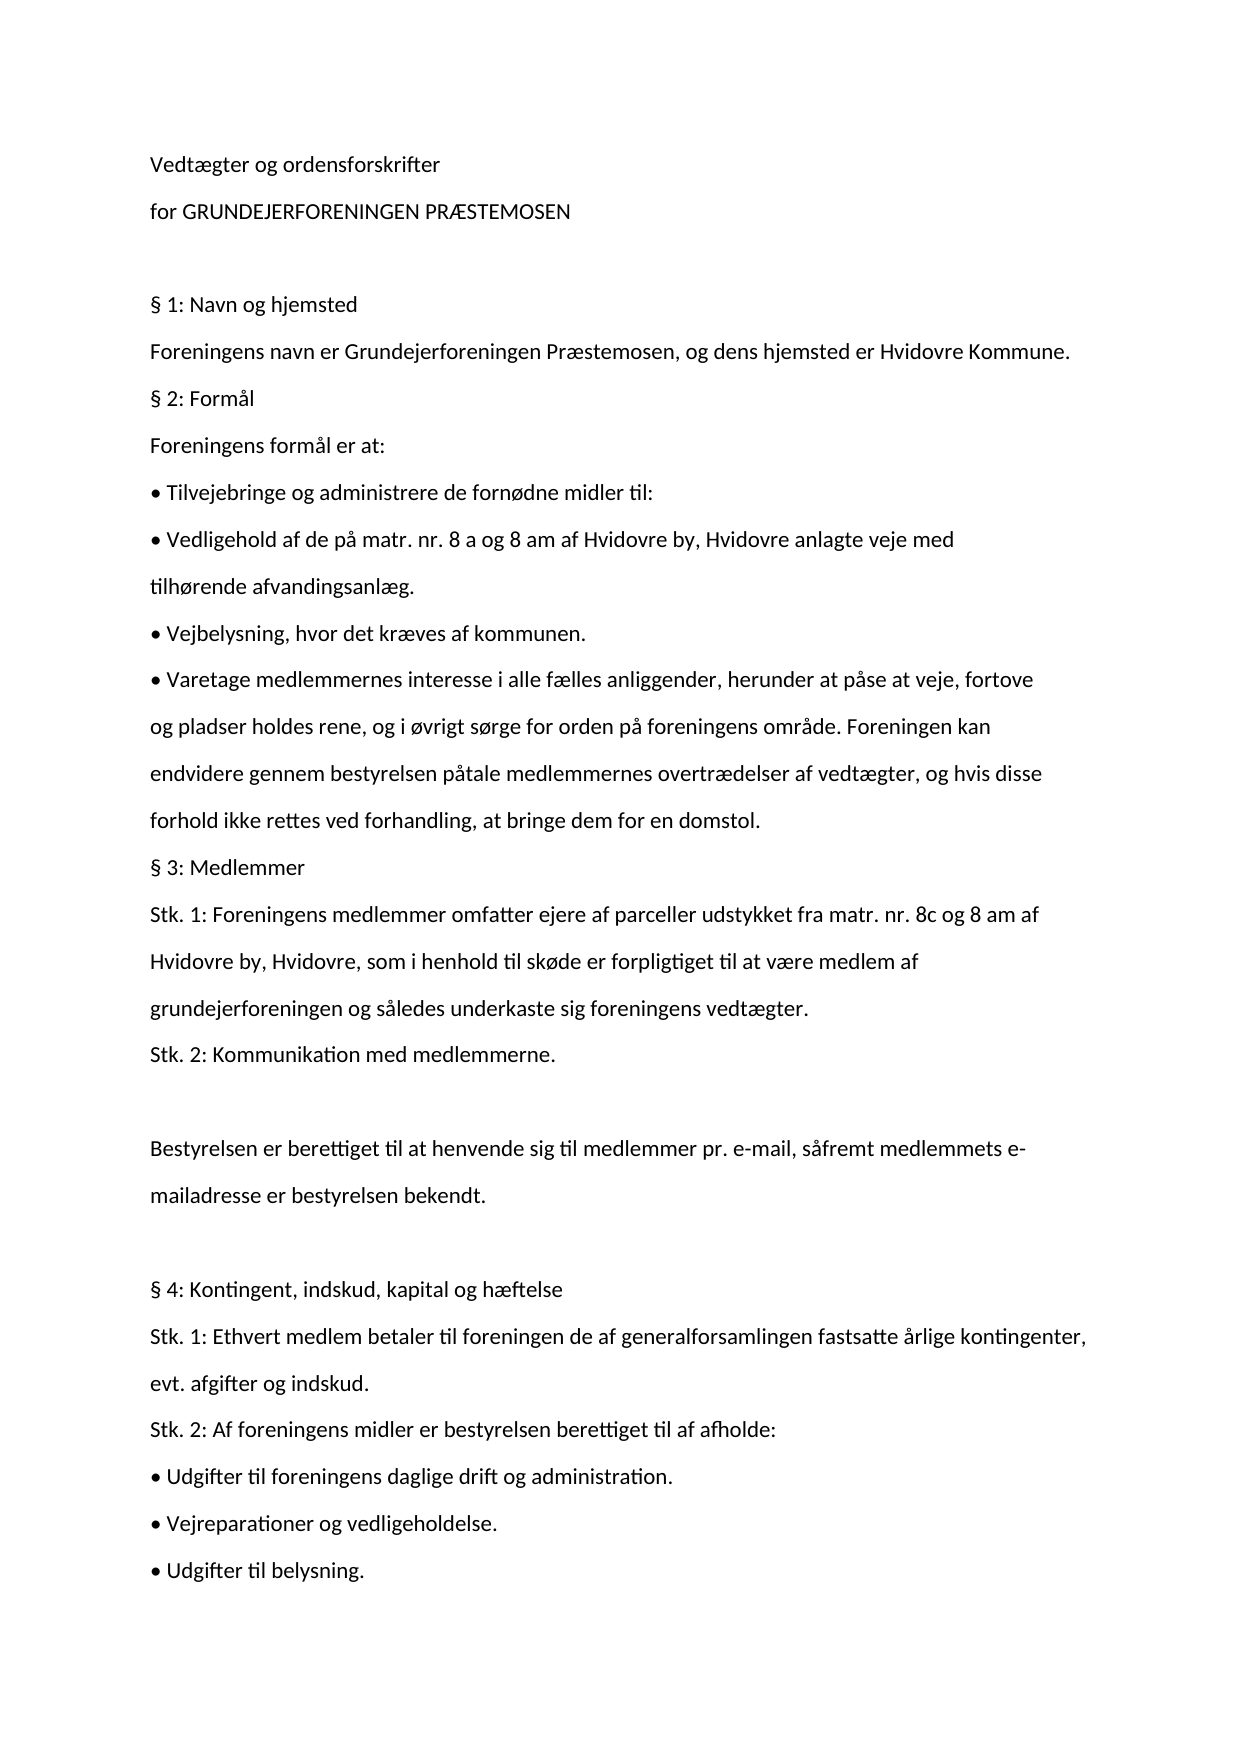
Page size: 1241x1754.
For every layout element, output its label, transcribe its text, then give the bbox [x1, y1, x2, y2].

text mailadresse er bestyrelsen bekendt. [150, 1181, 1090, 1209]
text • Udgifter til belysning. [150, 1556, 1090, 1584]
text § 3: Medlemmer [150, 853, 1090, 881]
text § 1: Navn og hjemsted [150, 291, 1090, 319]
text Stk. 2: Af foreningens midler er bestyrelsen berettiget til af afholde: [150, 1416, 1090, 1444]
text forhold ikke rettes ved forhandling, at bringe dem for en domstol. [150, 806, 1090, 834]
text Foreningens navn er Grundejerforeningen Præstemosen, og dens hjemsted er Hvidovre Kommune. [150, 337, 1090, 366]
text § 4: Kontingent, indskud, kapital og hæftelse [150, 1275, 1090, 1303]
text § 2: Formål [150, 384, 1090, 412]
text Stk. 2: Kommunikation med medlemmerne. [150, 1041, 1090, 1069]
text Vedtægter og ordensforskrifter [150, 150, 1090, 178]
text evt. afgifter og indskud. [150, 1369, 1090, 1397]
text • Tilvejebringe og administrere de fornødne midler til: [150, 478, 1090, 506]
text • Varetage medlemmernes interesse i alle fælles anliggender, herunder at påse at veje, fortove [150, 666, 1090, 694]
text • Udgifter til foreningens daglige drift og administration. [150, 1462, 1090, 1491]
text Hvidovre by, Hvidovre, som i henhold til skøde er forpligtiget til at være medlem af [150, 947, 1090, 975]
text grundejerforeningen og således underkaste sig foreningens vedtægter. [150, 994, 1090, 1022]
text • Vejbelysning, hvor det kræves af kommunen. [150, 619, 1090, 647]
text • Vejreparationer og vedligeholdelse. [150, 1509, 1090, 1537]
text Stk. 1: Ethvert medlem betaler til foreningen de af generalforsamlingen fastsatte årlige kontingenter, [150, 1322, 1090, 1350]
text • Vedligehold af de på matr. nr. 8 a og 8 am af Hvidovre by, Hvidovre anlagte veje med [150, 525, 1090, 553]
text Stk. 1: Foreningens medlemmer omfatter ejere af parceller udstykket fra matr. nr. 8c og 8 am af [150, 900, 1090, 928]
text Foreningens formål er at: [150, 431, 1090, 459]
text endvidere gennem bestyrelsen påtale medlemmernes overtrædelser af vedtægter, og hvis disse [150, 759, 1090, 787]
text tilhørende afvandingsanlæg. [150, 572, 1090, 600]
text Bestyrelsen er berettiget til at henvende sig til medlemmer pr. e-mail, såfremt medlemmets e- [150, 1134, 1090, 1162]
text for GRUNDEJERFORENINGEN PRÆSTEMOSEN [150, 197, 1090, 225]
text og pladser holdes rene, og i øvrigt sørge for orden på foreningens område. Foreningen kan [150, 712, 1090, 741]
